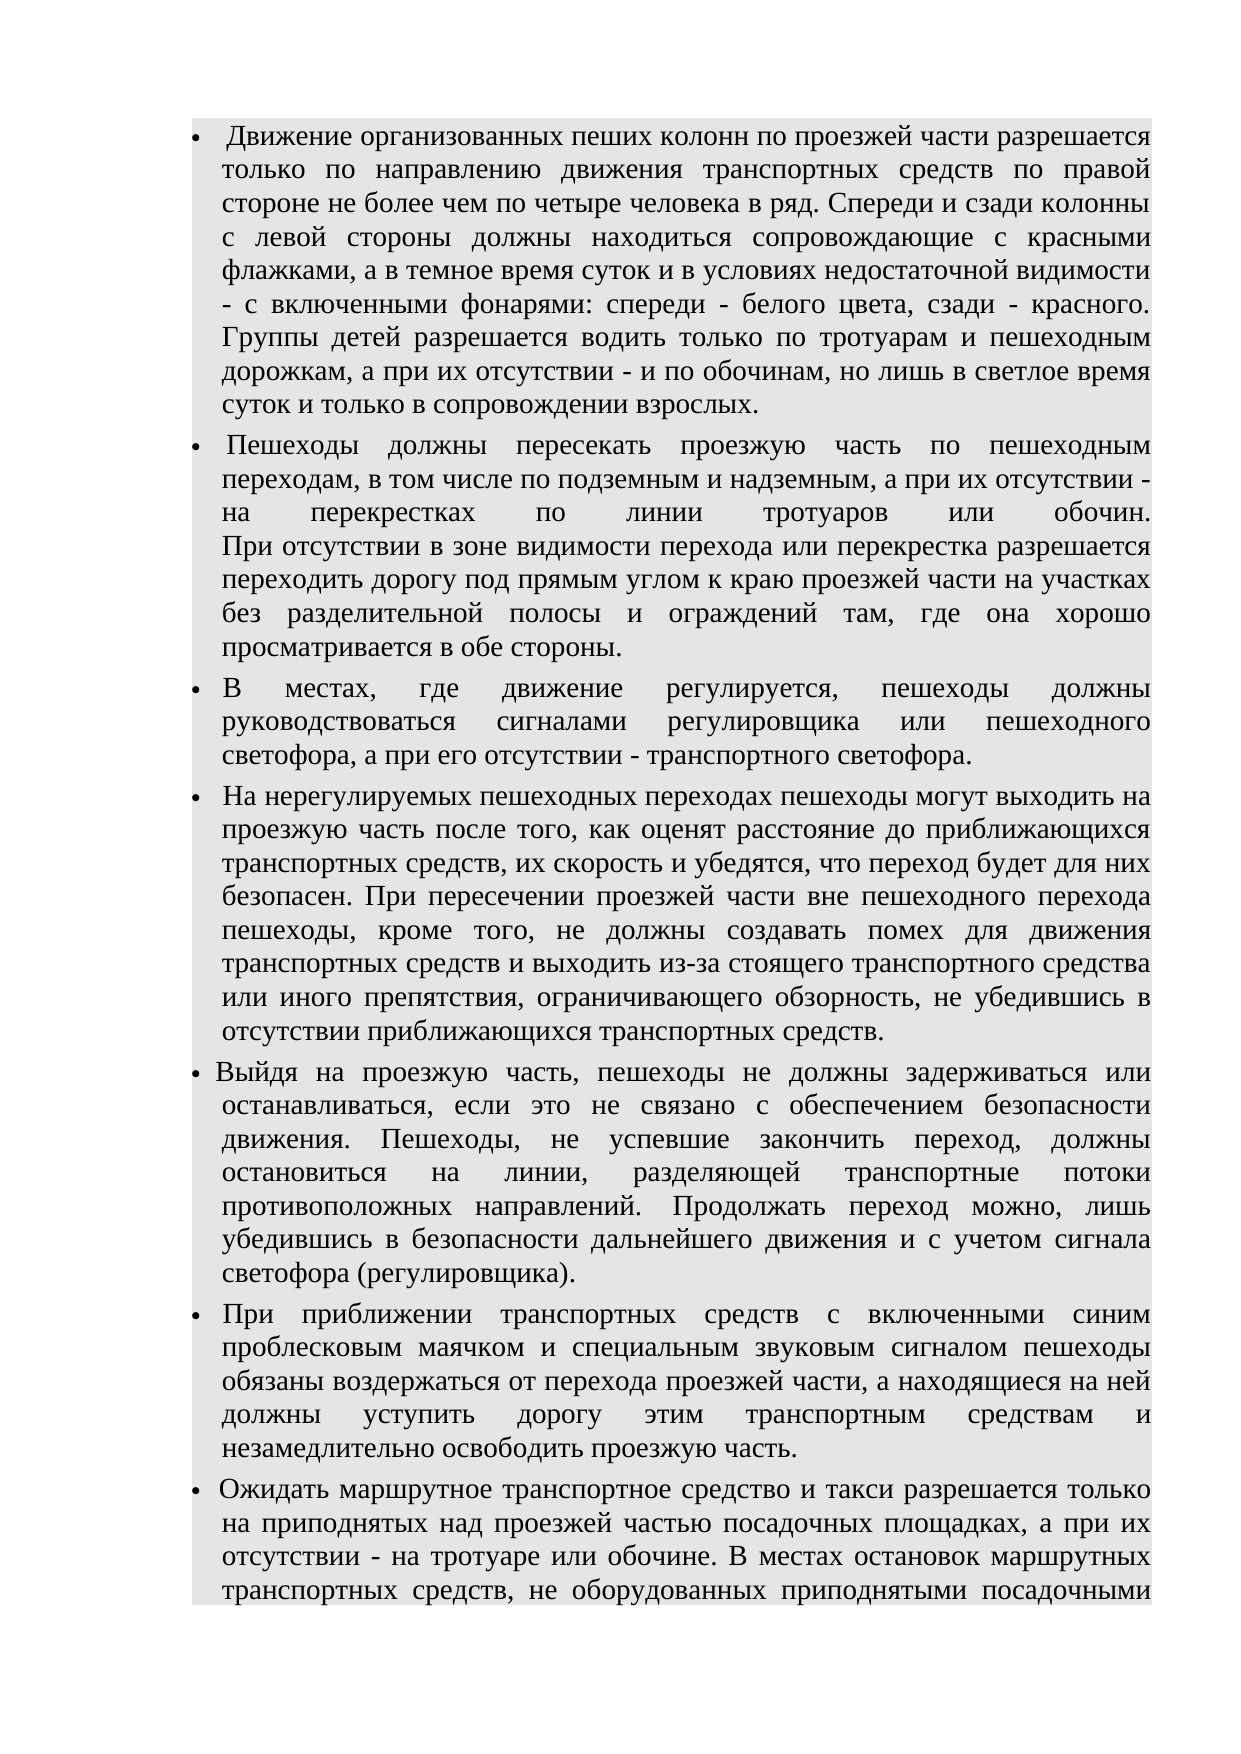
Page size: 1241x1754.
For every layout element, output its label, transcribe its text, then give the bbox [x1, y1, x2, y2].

text  В местах, где движение регулируется, пешеходы должны руководствоваться сигналами регулировщика или пешеходного светофора, а при его отсутствии - транспортного светофора. [192, 670, 1152, 770]
text  Движение организованных пеших колонн по проезжей части разрешается только по направлению движения транспортных средств по правой стороне не более чем по четыре человека в ряд. Спереди и сзади колонны с левой стороны должны находиться сопровождающие с красными флажками, а в темное время суток и в условиях недостаточной видимости - с включенными фонарями: спереди - белого цвета, сзади - красного. Группы детей разрешается водить только по тротуарам и пешеходным дорожкам, а при их отсутствии - и по обочинам, но лишь в светлое время суток и только в сопровождении взрослых. [192, 118, 1152, 420]
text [192, 1471, 1152, 1605]
text  Выйдя на проезжую часть, пешеходы не должны задерживаться или останавливаться, если это не связано с обеспечением безопасности движения. Пешеходы, не успевшие закончить переход, должны остановиться на линии, разделяющей транспортные потоки противоположных направлений. Продолжать переход можно, лишь убедившись в безопасности дальнейшего движения и с учетом сигнала светофора (регулировщика). [192, 1054, 1152, 1288]
text  На нерегулируемых пешеходных переходах пешеходы могут выходить на проезжую часть после того, как оценят расстояние до приближающихся транспортных средств, их скорость и убедятся, что переход будет для них безопасен. При пересечении проезжей части вне пешеходного перехода пешеходы, кроме того, не должны создавать помех для движения транспортных средств и выходить из-за стоящего транспортного средства или иного препятствия, ограничивающего обзорность, не убедившись в отсутствии приближающихся транспортных средств. [192, 778, 1152, 1046]
text  При приближении транспортных средств с включенными синим проблесковым маячком и специальным звуковым сигналом пешеходы обязаны воздержаться от перехода проезжей части, а находящиеся на ней должны уступить дорогу этим транспортным средствам и незамедлительно освободить проезжую часть. [192, 1296, 1152, 1464]
text  Пешеходы должны пересекать проезжую часть по пешеходным переходам, в том числе по подземным и надземным, а при их отсутствии - на перекрестках по линии тротуаров или обочин. При отсутствии в зоне видимости перехода или перекрестка разрешается переходить дорогу под прямым углом к краю проезжей части на участках без разделительной полосы и ограждений там, где она хорошо просматривается в обе стороны. [192, 427, 1152, 662]
